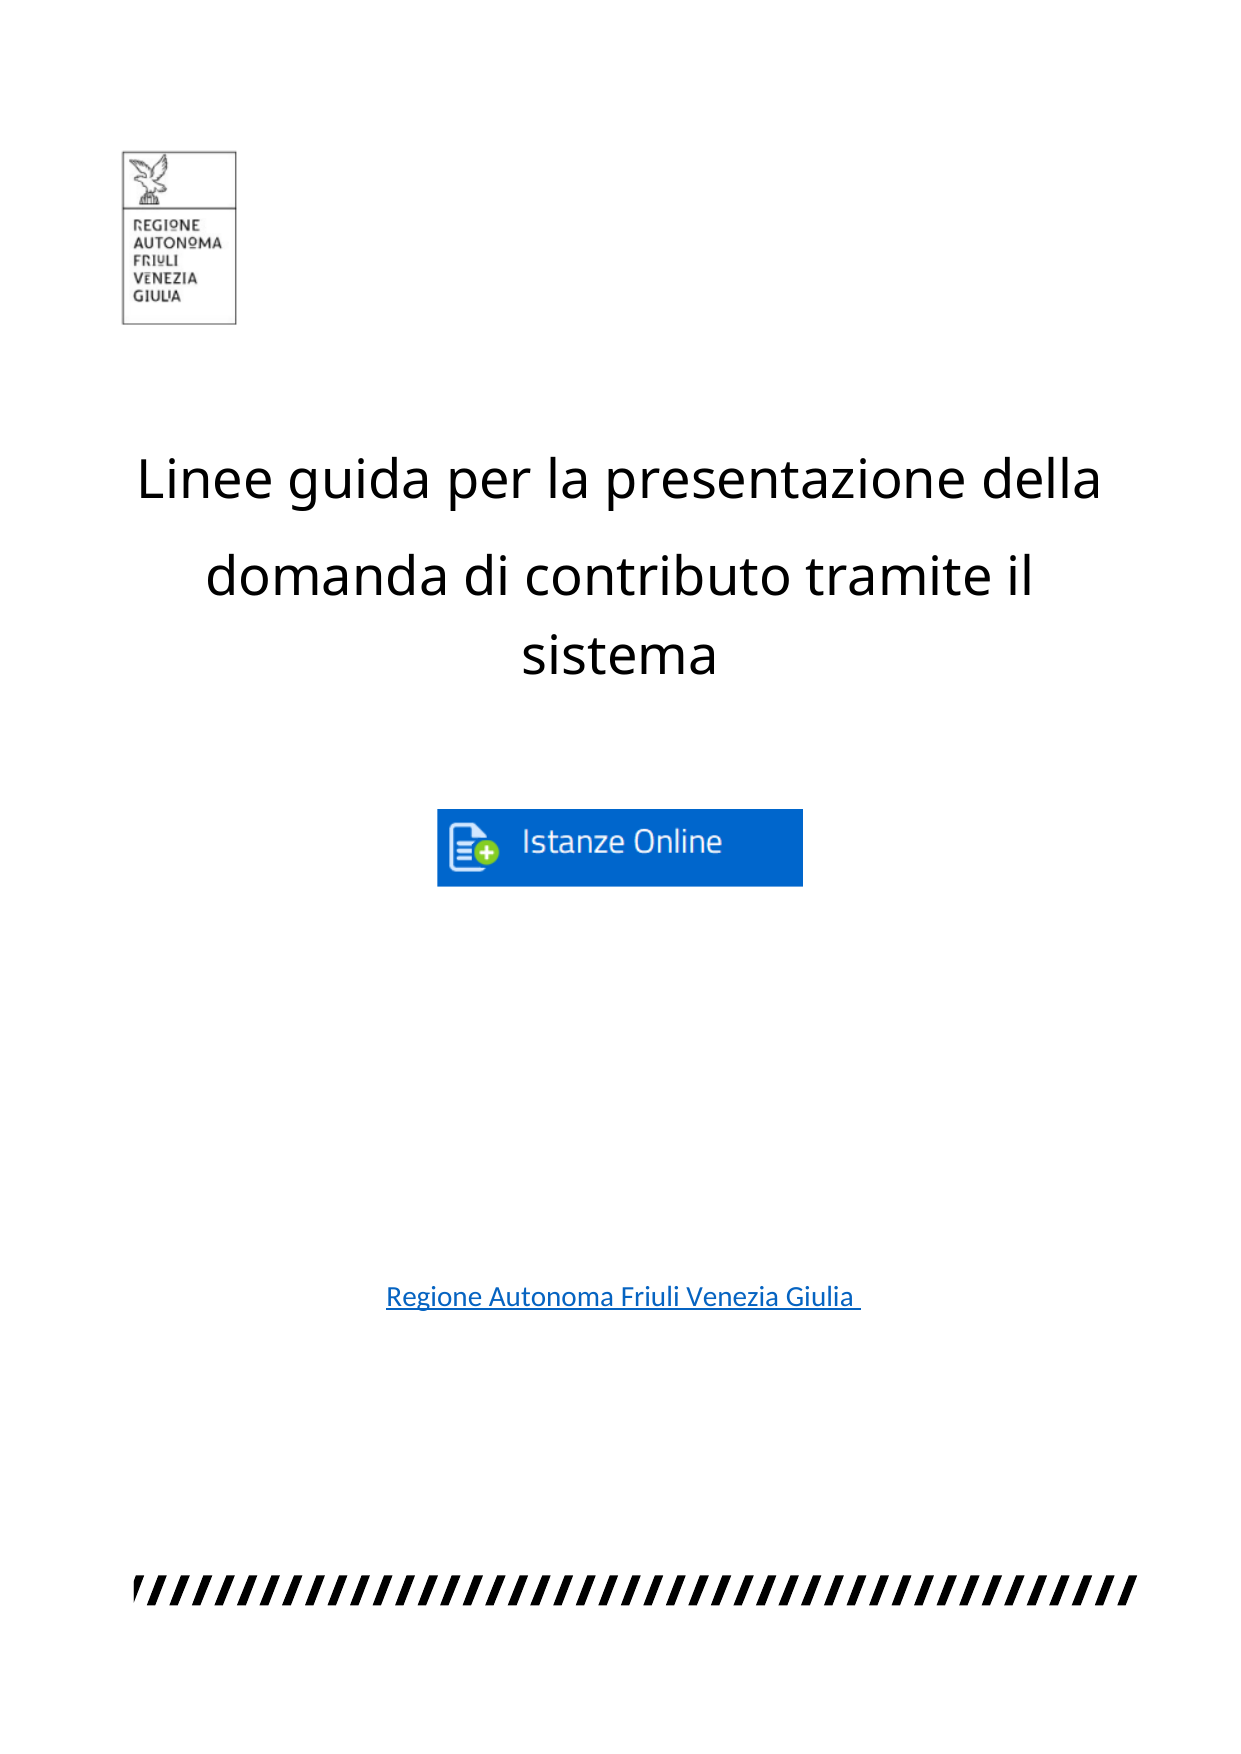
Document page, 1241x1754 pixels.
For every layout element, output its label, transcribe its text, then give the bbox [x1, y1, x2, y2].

picture [437, 809, 803, 888]
text domanda di contributo tramite il sistema [118, 537, 1122, 690]
picture [118, 147, 239, 326]
text Regione Autonoma Friuli Venezia Giulia [118, 1278, 1122, 1314]
text Linee guida per la presentazione della [118, 441, 1122, 514]
